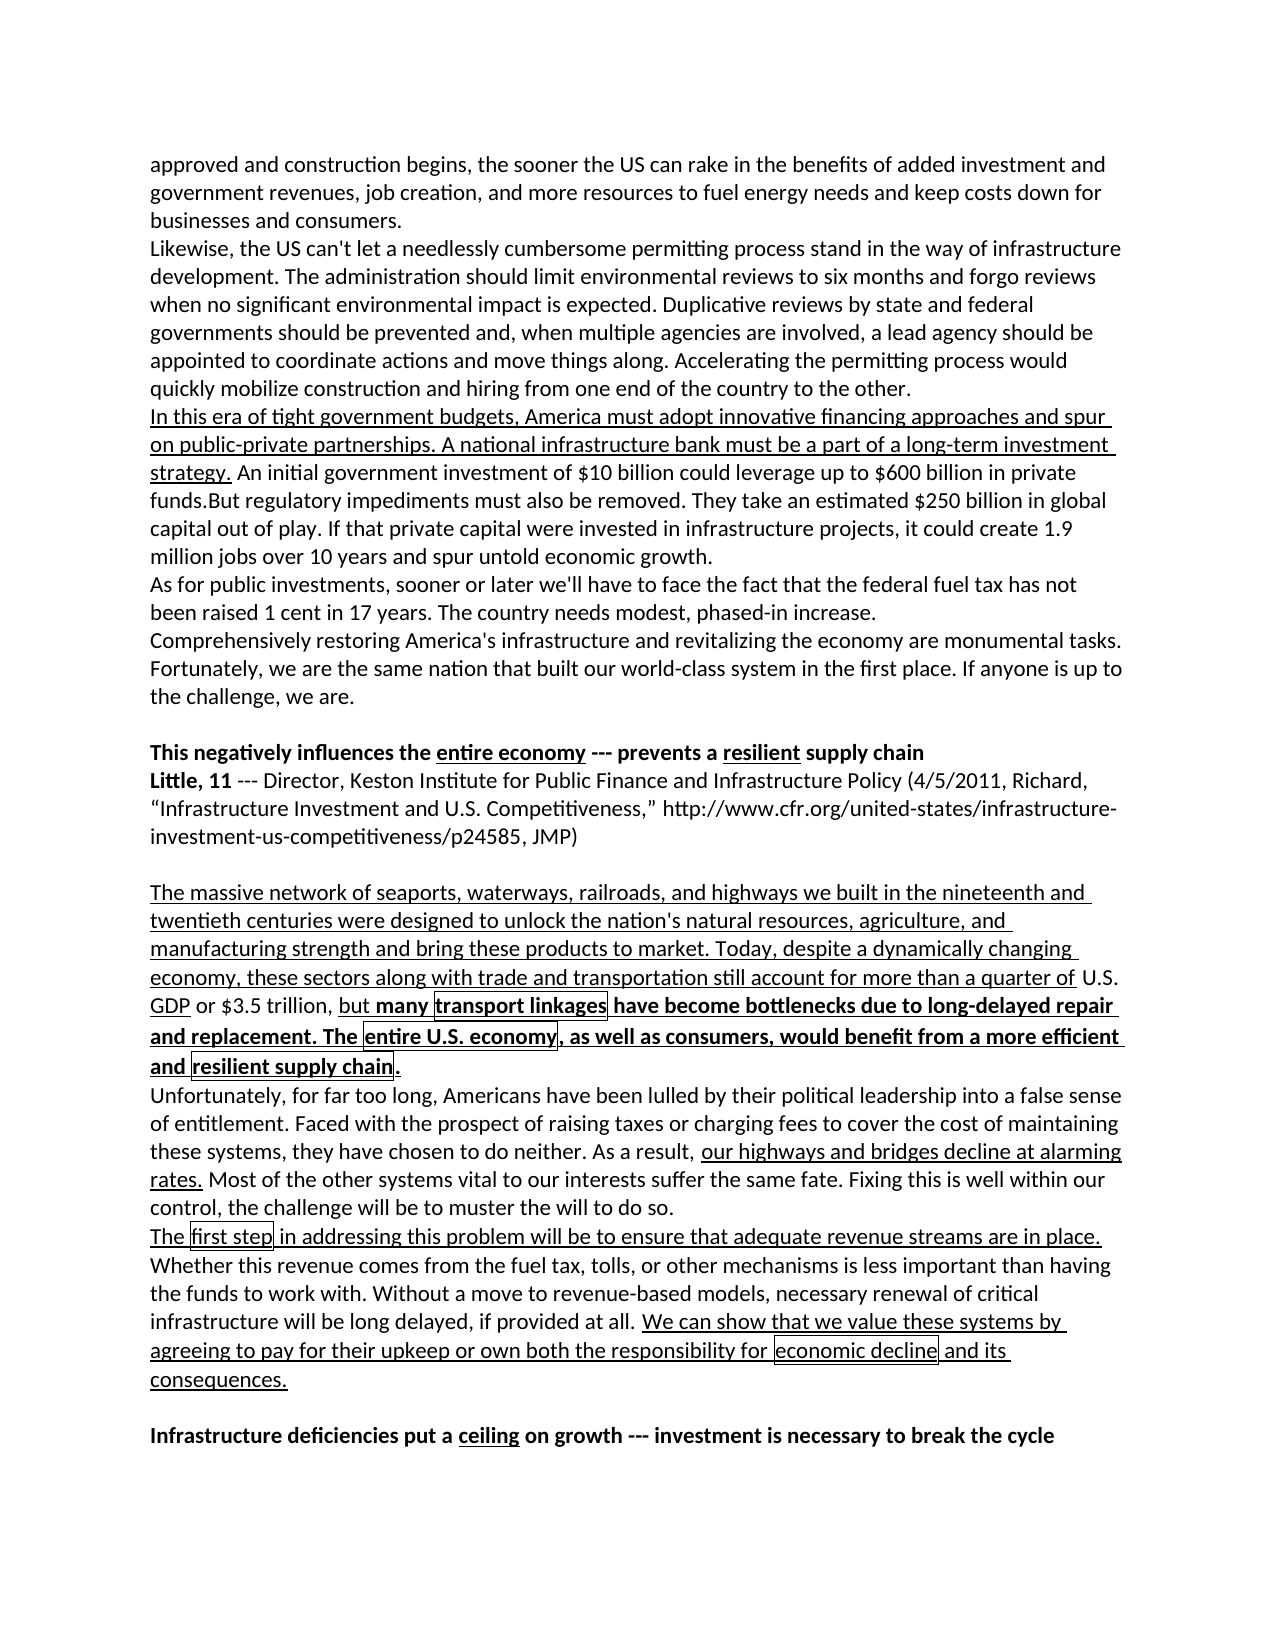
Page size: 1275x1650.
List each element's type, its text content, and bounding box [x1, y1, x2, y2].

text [150, 150, 1125, 234]
text Little, 11 --- Director, Keston Institute for Public Finance and Infrastructure Policy (4/5/2011, Richard, “Infrastructure Investment and U.S. Competitiveness,” http://www.cfr.org/united-states/infrastructure-investment-us-competitiveness/p24585, JMP) [150, 766, 1125, 851]
text Comprehensively restoring America's infrastructure and revitalizing the economy are monumental tasks. Fortunately, we are the same nation that built our world-class system in the first place. If anyone is up to the challenge, we are. [150, 626, 1125, 710]
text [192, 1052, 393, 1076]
text As for public investments, sooner or later we'll have to face the fact that the federal fuel tax has not been raised 1 cent in 17 years. The country needs modest, phased-in increase. [150, 570, 1125, 626]
text Likewise, the US can't let a needlessly cumbersome permitting process stand in the way of infrastructure development. The administration should limit environmental reviews to six months and forgo reviews when no significant environmental impact is expected. Duplicative reviews by state and federal governments should be prevented and, when multiple agencies are involved, a lead agency should be appointed to coordinate actions and move things along. Accelerating the permitting process would quickly mobilize construction and hiring from one end of the country to the other. [150, 234, 1125, 402]
text This negatively influences the entire economy --- prevents a resilient supply chain [150, 738, 1125, 766]
text In this era of tight government budgets, America must adopt innovative financing approaches and spur on public-private partnerships. A national infrastructure bank must be a part of a long-term investment strategy. An initial government investment of $10 billion could leverage up to $600 billion in private funds.But regulatory impediments must also be removed. They take an estimated $250 billion in global capital out of play. If that private capital were invested in infrastructure projects, it could create 1.9 million jobs over 10 years and spur untold economic growth. [150, 402, 1125, 570]
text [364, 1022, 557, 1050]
text Unfortunately, for far too long, Americans have been lulled by their political leadership into a false sense of entitlement. Faced with the prospect of raising taxes or charging fees to cover the cost of maintaining these systems, they have chosen to do neither. As a result, our highways and bridges decline at alarming rates. Most of the other systems vital to our interests suffer the same fate. Fixing this is well within our control, the challenge will be to muster the will to do so. [150, 1081, 1125, 1221]
text Infrastructure deficiencies put a ceiling on growth --- investment is necessary to break the cycle [150, 1421, 1125, 1449]
text The first step in addressing this problem will be to ensure that adequate revenue streams are in place. Whether this revenue comes from the fuel tax, tolls, or other mechanisms is less important than having the funds to work with. Without a move to revenue-based models, necessary renewal of critical infrastructure will be long delayed, if provided at all. We can show that we value these systems by agreeing to pay for their upkeep or own both the responsibility for economic decline and its consequences. [150, 1221, 1125, 1393]
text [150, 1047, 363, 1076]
text The massive network of seaports, waterways, railroads, and highways we built in the nineteenth and twentieth centuries were designed to unlock the nation's natural resources, agriculture, and manufacturing strength and bring these products to market. Today, despite a dynamically changing economy, these sectors along with trade and transportation still account for more than a quarter of U.S. GDP or $3.5 trillion, but many transport linkages have become bottlenecks due to long-delayed repair and replacement. The entire U.S. economy, as well as consumers, would benefit from a more efficient and resilient supply chain. [150, 878, 1125, 1046]
